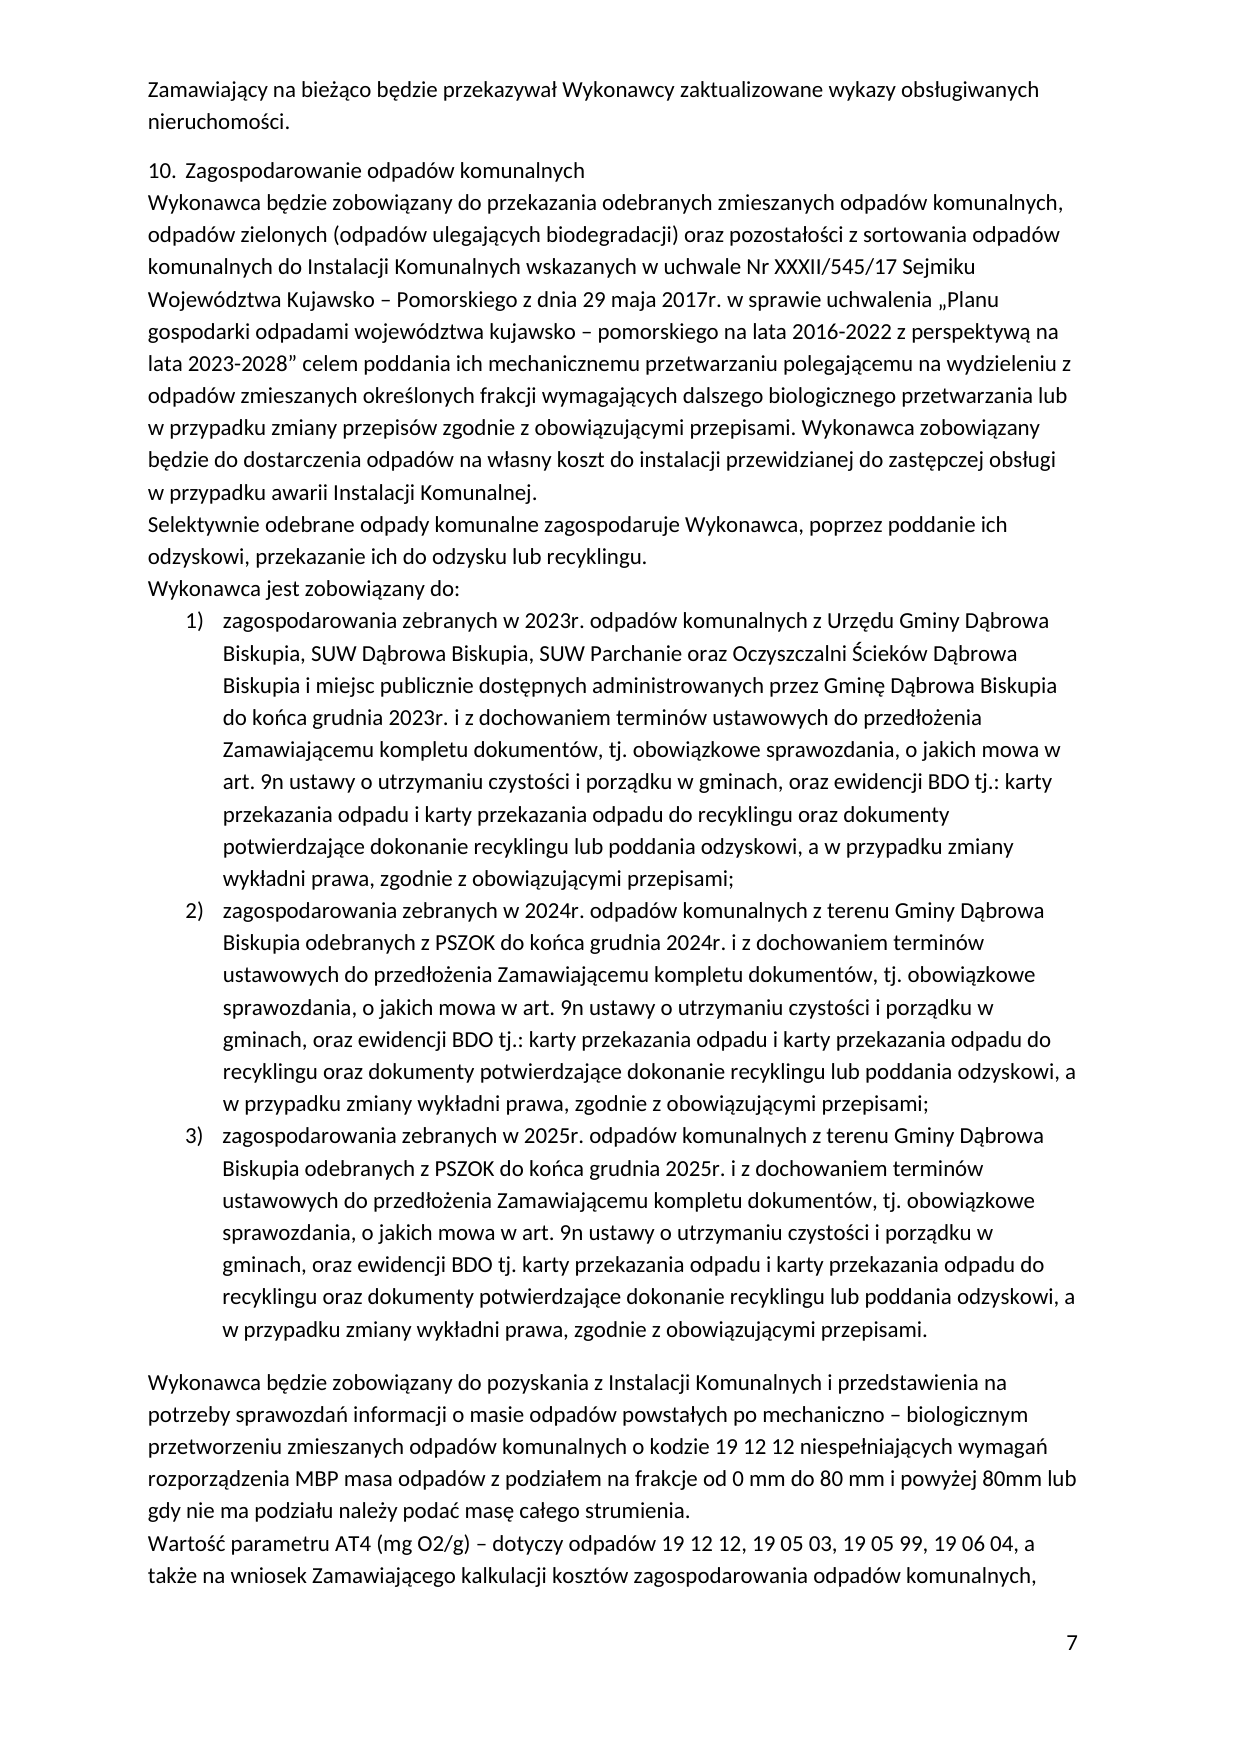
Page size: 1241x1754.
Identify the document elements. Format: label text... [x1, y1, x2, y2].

text Wykonawca będzie zobowiązany do przekazania odebranych zmieszanych odpadów komunalnych, odpadów zielonych (odpadów ulegających biodegradacji) oraz pozostałości z sortowania odpadów komunalnych do Instalacji Komunalnych wskazanych w uchwale Nr XXXII/545/17 Sejmiku Województwa Kujawsko – Pomorskiego z dnia 29 maja 2017r. w sprawie uchwalenia „Planu gospodarki odpadami województwa kujawsko – pomorskiego na lata 2016-2022 z perspektywą na lata 2023- celem poddania ich mechanicznemu przetwarzaniu polegającemu na wydzieleniu z odpadów zmieszanych określonych frakcji wymagających dalszego biologicznego przetwarzania lub w przypadku zmiany przepisów zgodnie z obowiązującymi przepisami. Wykonawca zobowiązany będzie do dostarczenia odpadów na własny koszt do instalacji przewidzianej do zastępczej obsługi w przypadku awarii Instalacji Komunalnej. [148, 188, 1078, 506]
text Zamawiający na bieżąco będzie przekazywał Wykonawcy zaktualizowane wykazy obsługiwanych nieruchomości. [148, 75, 1078, 135]
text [148, 1529, 1078, 1589]
list zagospodarowania zebranych w 2023r. odpadów komunalnych z Urzędu Gminy Dąbrowa Biskupia, SUW Dąbrowa Biskupia, SUW Parchanie oraz Oczyszczalni Ścieków Dąbrowa Biskupia i miejsc publicznie dostępnych administrowanych przez Gminę Dąbrowa Biskupia do końca grudnia 2023r. i z dochowaniem terminów ustawowych do przedłożenia Zamawiającemu kompletu dokumentów, tj. obowiązkowe sprawozdania, o jakich mowa w art. 9n ustawy o utrzymaniu czystości i porządku w gminach, oraz ewidencji BDO tj.: karty przekazania odpadu i karty przekazania odpadu do recyklingu oraz dokumenty potwierdzające dokonanie recyklingu lub poddania odzyskowi, a w przypadku zmiany wykładni prawa, zgodnie z obowiązującymi przepisami; [185, 607, 1078, 892]
list Zagospodarowanie odpadów komunalnych [148, 156, 1078, 184]
text Wykonawca będzie zobowiązany do pozyskania z Instalacji Komunalnych i przedstawienia na potrzeby sprawozdań informacji o masie odpadów powstałych po mechaniczno – biologicznym przetworzeniu zmieszanych odpadów komunalnych o kodzie 19 12 12 niespełniających wymagań rozporządzenia MBP masa odpadów z podziałem na frakcje od do i powyżej 80mm lub gdy nie ma podziału należy podać masę całego strumienia. [148, 1368, 1078, 1524]
list zagospodarowania zebranych w 2025r. odpadów komunalnych z terenu Gminy Dąbrowa Biskupia odebranych z PSZOK do końca grudnia 2025r. i z dochowaniem terminów ustawowych do przedłożenia Zamawiającemu kompletu dokumentów, tj. obowiązkowe sprawozdania, o jakich mowa w art. 9n ustawy o utrzymaniu czystości i porządku w gminach, oraz ewidencji BDO tj. karty przekazania odpadu i karty przekazania odpadu do recyklingu oraz dokumenty potwierdzające dokonanie recyklingu lub poddania odzyskowi, a w przypadku zmiany wykładni prawa, zgodnie z obowiązującymi przepisami. [185, 1122, 1078, 1343]
text Selektywnie odebrane odpady komunalne zagospodaruje Wykonawca, poprzez poddanie ich odzyskowi, przekazanie ich do odzysku lub recyklingu. [148, 510, 1078, 570]
text Wykonawca jest zobowiązany do: [148, 574, 1078, 602]
list zagospodarowania zebranych w 2024r. odpadów komunalnych z terenu Gminy Dąbrowa Biskupia odebranych z PSZOK do końca grudnia 2024r. i z dochowaniem terminów ustawowych do przedłożenia Zamawiającemu kompletu dokumentów, tj. obowiązkowe sprawozdania, o jakich mowa w art. 9n ustawy o utrzymaniu czystości i porządku w gminach, oraz ewidencji BDO tj.: karty przekazania odpadu i karty przekazania odpadu do recyklingu oraz dokumenty potwierdzające dokonanie recyklingu lub poddania odzyskowi, a w przypadku zmiany wykładni prawa, zgodnie z obowiązującymi przepisami; [185, 896, 1078, 1117]
